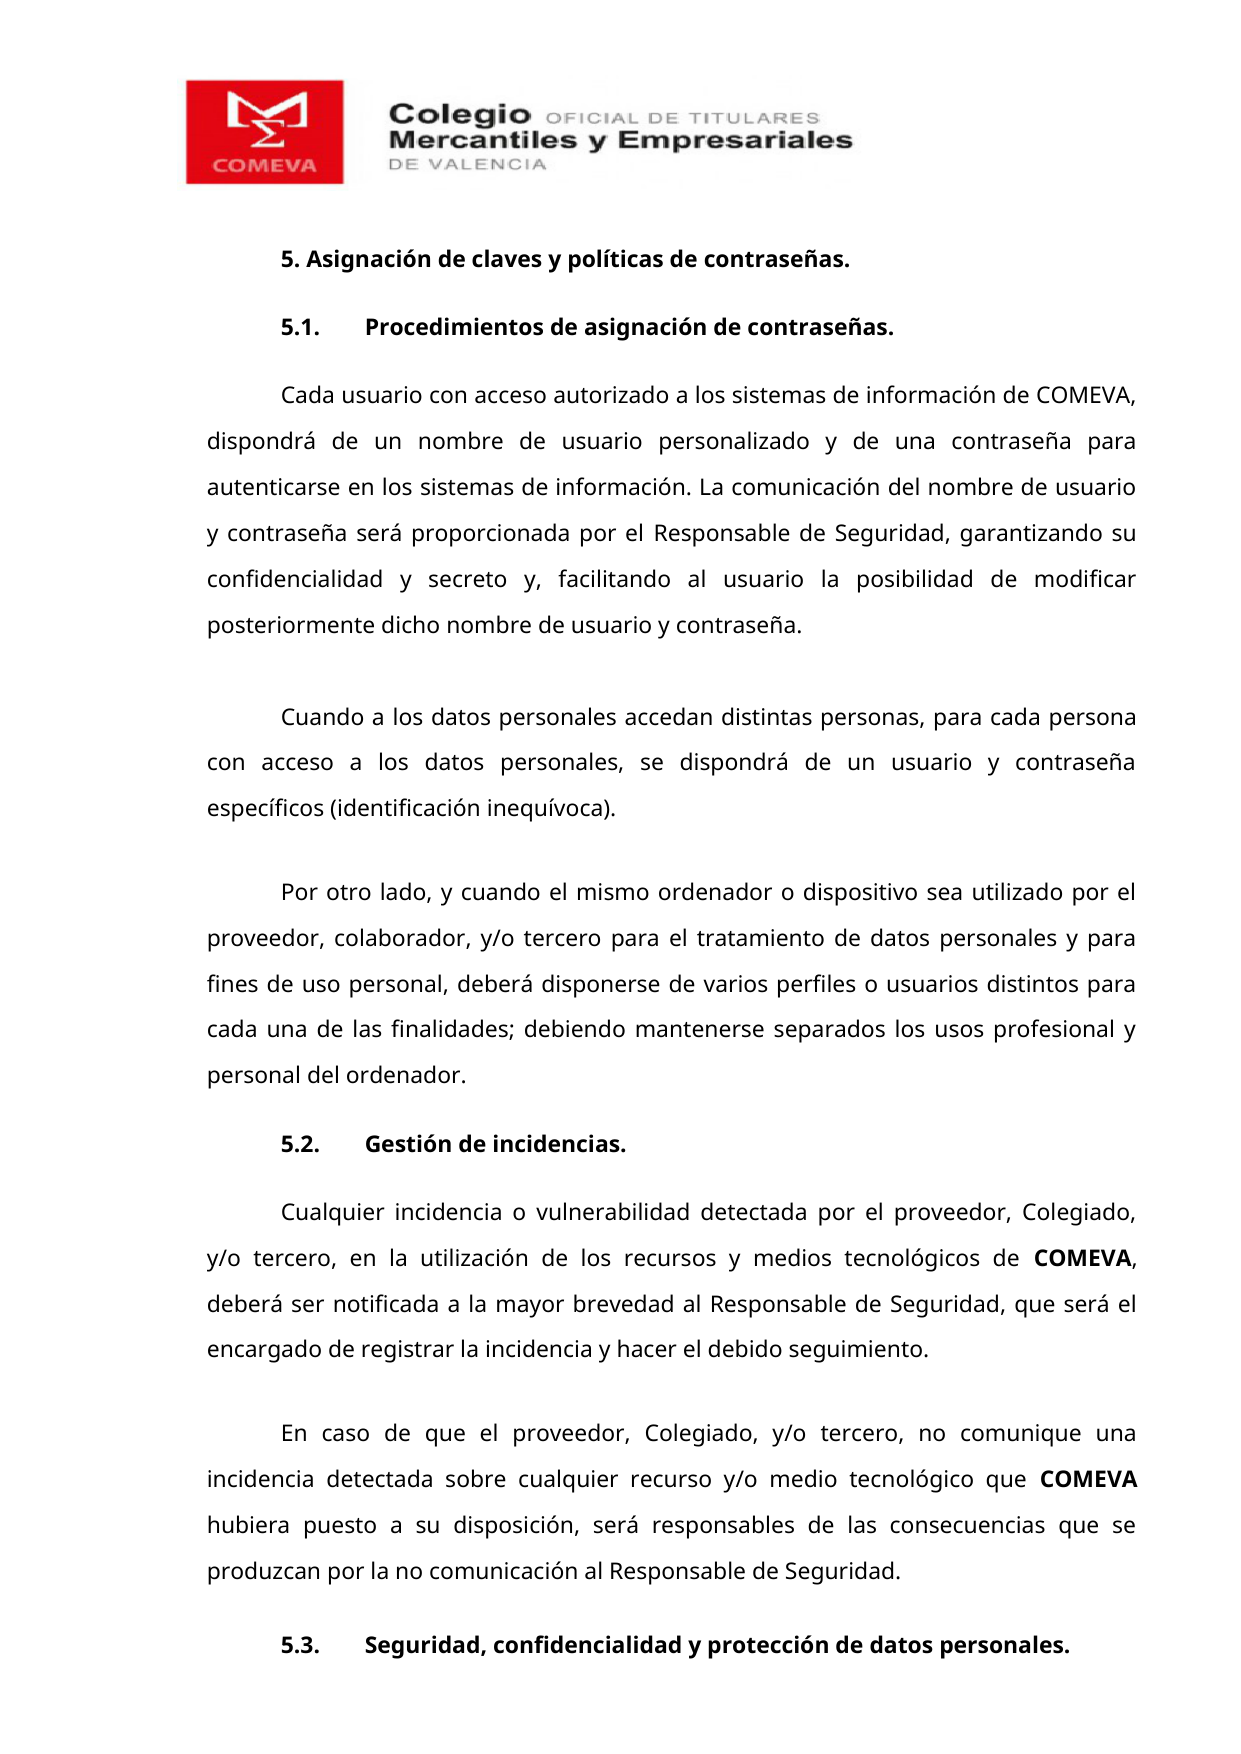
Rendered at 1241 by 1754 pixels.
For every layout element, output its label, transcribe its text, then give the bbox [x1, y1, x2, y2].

text En caso de que el proveedor, Colegiado, y/o tercero, no comunique una incidencia detectada sobre cualquier recurso y/o medio tecnológico que COMEVA hubiera puesto a su disposición, será responsables de las consecuencias que se produzcan por la no comunicación al Responsable de Seguridad. [207, 1417, 1137, 1586]
text Por otro lado, y cuando el mismo ordenador o dispositivo sea utilizado por el proveedor, colaborador, y/o tercero para el tratamiento de datos personales y para fines de uso personal, deberá disponerse de varios perfiles o usuarios distintos para cada una de las finalidades; debiendo mantenerse separados los usos profesional y personal del ordenador. [207, 876, 1137, 1091]
list Seguridad, confidencialidad y protección de datos personales. [207, 1628, 1137, 1660]
picture [177, 75, 862, 191]
text Cada usuario con acceso autorizado a los sistemas de información de COMEVA, dispondrá de un nombre de usuario personalizado y de una contraseña para autenticarse en los sistemas de información. La comunicación del nombre de usuario y contraseña será proporcionada por el Responsable de Seguridad, garantizando su confidencialidad y secreto y, facilitando al usuario la posibilidad de modificar posteriormente dicho nombre de usuario y contraseña. [207, 379, 1137, 640]
text Cualquier incidencia o vulnerabilidad detectada por el proveedor, Colegiado, y/o tercero, en la utilización de los recursos y medios tecnológicos de COMEVA, deberá ser notificada a la mayor brevedad al Responsable de Seguridad, que será el encargado de registrar la incidencia y hacer el debido seguimiento. [207, 1196, 1137, 1365]
list Gestión de incidencias. [207, 1128, 1137, 1159]
list Procedimientos de asignación de contraseñas. [207, 311, 1137, 342]
text 5. Asignación de claves y políticas de contraseñas. [207, 243, 1137, 274]
text Cuando a los datos personales accedan distintas personas, para cada persona con acceso a los datos personales, se dispondrá de un usuario y contraseña específicos (identificación inequívoca). [207, 700, 1137, 823]
